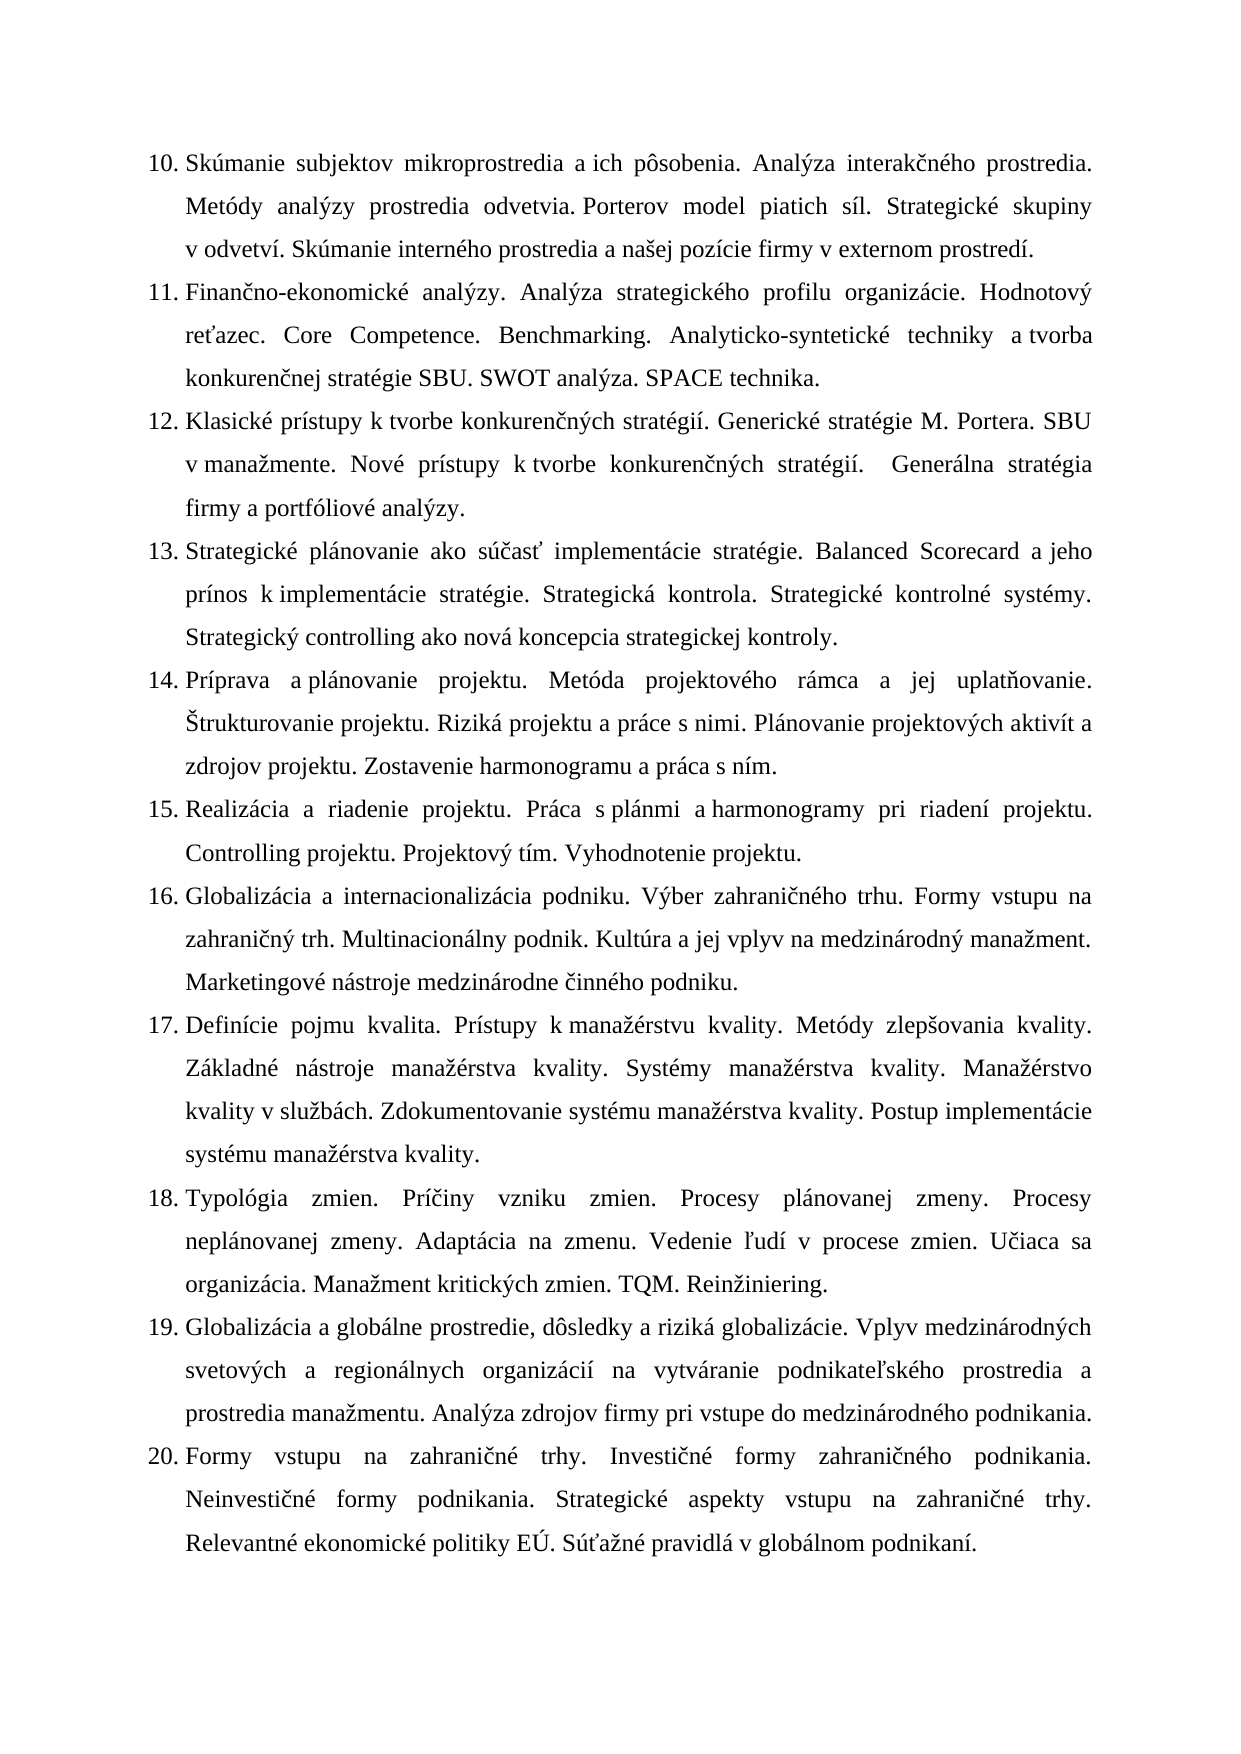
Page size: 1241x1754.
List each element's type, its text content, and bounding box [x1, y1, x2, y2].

list Klasické prístupy k tvorbe konkurenčných stratégií. Generické stratégie M. Portera. SBU v manažmente. Nové prístupy k tvorbe konkurenčných stratégií. Generálna stratégia firmy a portfóliové analýzy. [148, 406, 1093, 521]
list Skúmanie subjektov mikroprostredia a ich pôsobenia. Analýza interakčného prostredia. Metódy analýzy prostredia odvetvia. Porterov model piatich síl. Strategické skupiny v odvetví. Skúmanie interného prostredia a našej pozície firmy v externom prostredí. [148, 148, 1093, 263]
list Finančno-ekonomické analýzy. Analýza strategického profilu organizácie. Hodnotový reťazec. Core Competence. Benchmarking. Analyticko-syntetické techniky a tvorba konkurenčnej stratégie SBU. SWOT analýza. SPACE technika. [148, 277, 1093, 392]
list Realizácia a riadenie projektu. Práca s plánmi a harmonogramy pri riadení projektu. Controlling projektu. Projektový tím. Vyhodnotenie projektu. [148, 794, 1093, 866]
list Globalizácia a globálne prostredie, dôsledky a riziká globalizácie. Vplyv medzinárodných svetových a regionálnych organizácií na vytváranie podnikateľského prostredia a prostredia manažmentu. Analýza zdrojov firmy pri vstupe do medzinárodného podnikania. [148, 1312, 1093, 1427]
list Definície pojmu kvalita. Prístupy k manažérstvu kvality. Metódy zlepšovania kvality. Základné nástroje manažérstva kvality. Systémy manažérstva kvality. Manažérstvo kvality v službách. Zdokumentovanie systému manažérstva kvality. Postup implementácie systému manažérstva kvality. [148, 1010, 1093, 1168]
list Typológia zmien. Príčiny vzniku zmien. Procesy plánovanej zmeny. Procesy neplánovanej zmeny. Adaptácia na zmenu. Vedenie ľudí v procese zmien. Učiaca sa organizácia. Manažment kritických zmien. TQM. Reinžiniering. [148, 1183, 1093, 1298]
list Globalizácia a internacionalizácia podniku. Výber zahraničného trhu. Formy vstupu na zahraničný trh. Multinacionálny podnik. Kultúra a jej vplyv na medzinárodný manažment. Marketingové nástroje medzinárodne činného podniku. [148, 881, 1093, 996]
list Strategické plánovanie ako súčasť implementácie stratégie. Balanced Scorecard a jeho prínos k implementácie stratégie. Strategická kontrola. Strategické kontrolné systémy. Strategický controlling ako nová koncepcia strategickej kontroly. [148, 536, 1093, 651]
list Formy vstupu na zahraničné trhy. Investičné formy zahraničného podnikania. Neinvestičné formy podnikania. Strategické aspekty vstupu na zahraničné trhy. Relevantné ekonomické politiky EÚ. Súťažné pravidlá v globálnom podnikaní. [148, 1441, 1093, 1556]
list Príprava a plánovanie projektu. Metóda projektového rámca a jej uplatňovanie. Štrukturovanie projektu. Riziká projektu a práce s nimi. Plánovanie projektových aktivít a zdrojov projektu. Zostavenie harmonogramu a práca s ním. [148, 665, 1093, 780]
